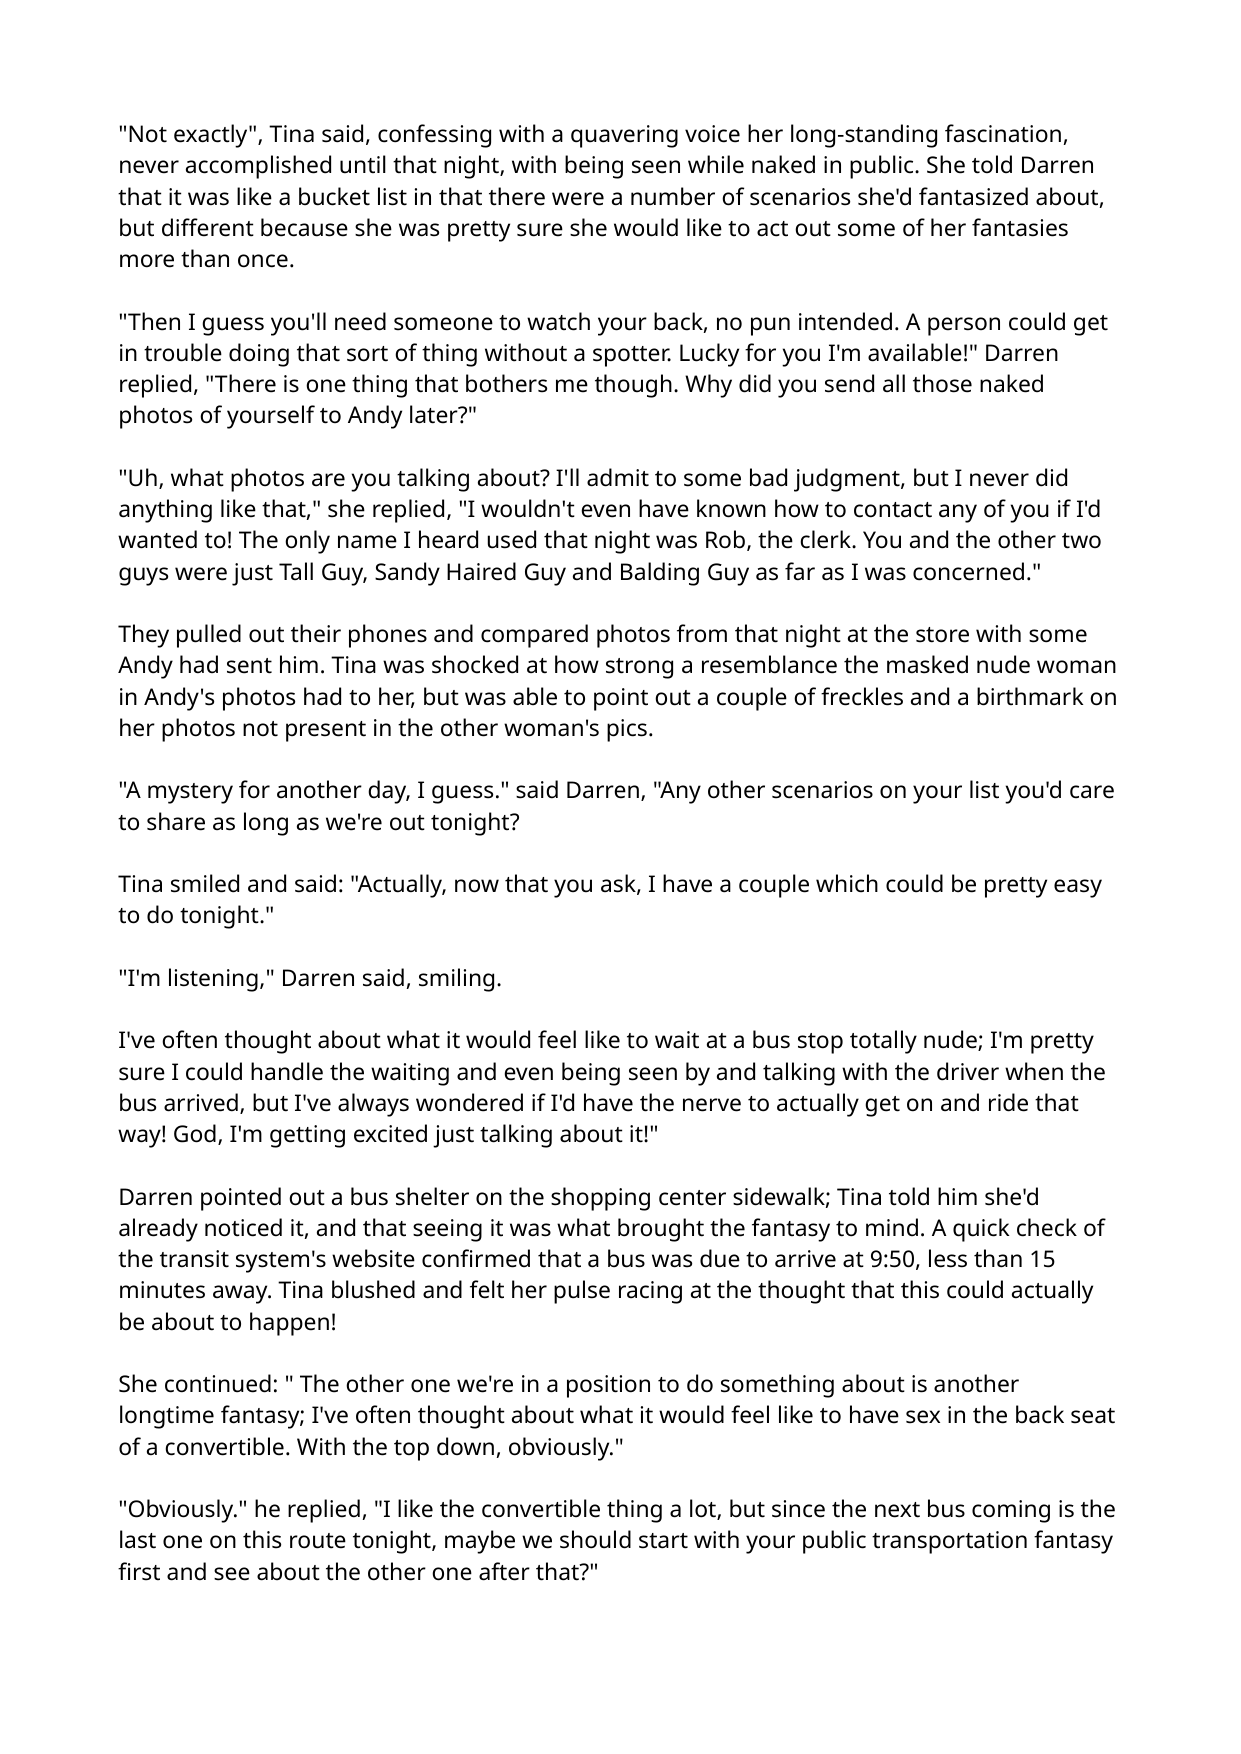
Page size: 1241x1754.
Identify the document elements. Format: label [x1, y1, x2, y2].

text [118, 118, 1122, 1618]
